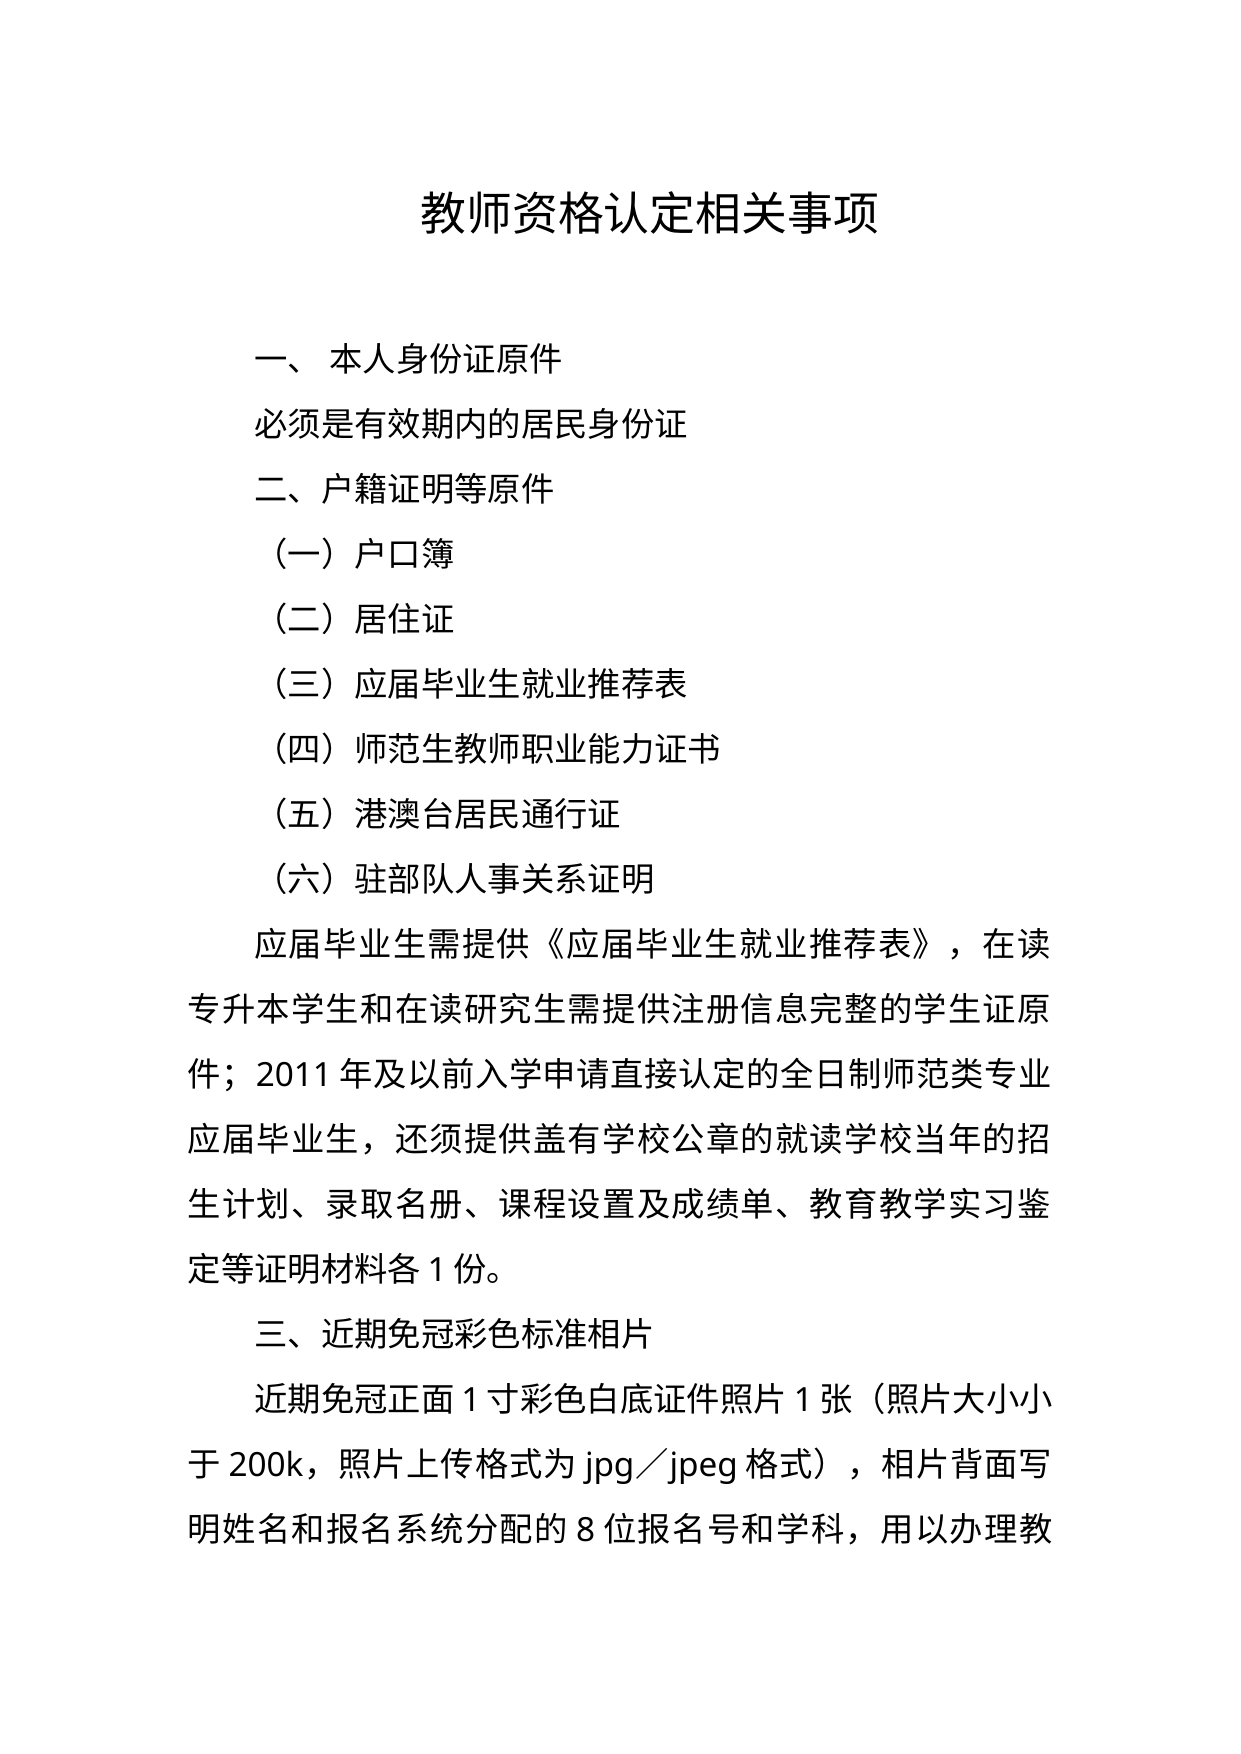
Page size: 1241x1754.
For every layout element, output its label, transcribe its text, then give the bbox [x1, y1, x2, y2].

text （四）师范生教师职业能力证书 [187, 714, 1053, 779]
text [187, 1364, 1053, 1559]
list 本人身份证原件 [254, 324, 1053, 389]
text 教师资格认定相关事项 [187, 162, 1053, 259]
text （六）驻部队人事关系证明 [187, 844, 1053, 909]
text （五）港澳台居民通行证 [187, 779, 1053, 844]
text （三）应届毕业生就业推荐表 [187, 649, 1053, 714]
text （一）户口簿 [187, 519, 1053, 584]
text 应届毕业生需提供《应届毕业生就业推荐表》，在读专升本学生和在读研究生需提供注册信息完整的学生证原件；2011年及以前入学申请直接认定的全日制师范类专业应届毕业生，还须提供盖有学校公章的就读学校当年的招生计划、录取名册、课程设置及成绩单、教育教学实习鉴定等证明材料各1份。 [187, 909, 1053, 1299]
text 三、近期免冠彩色标准相片 [187, 1299, 1053, 1364]
text 二、户籍证明等原件 [187, 454, 1053, 519]
text （二）居住证 [187, 584, 1053, 649]
text 必须是有效期内的居民身份证 [254, 389, 1053, 454]
